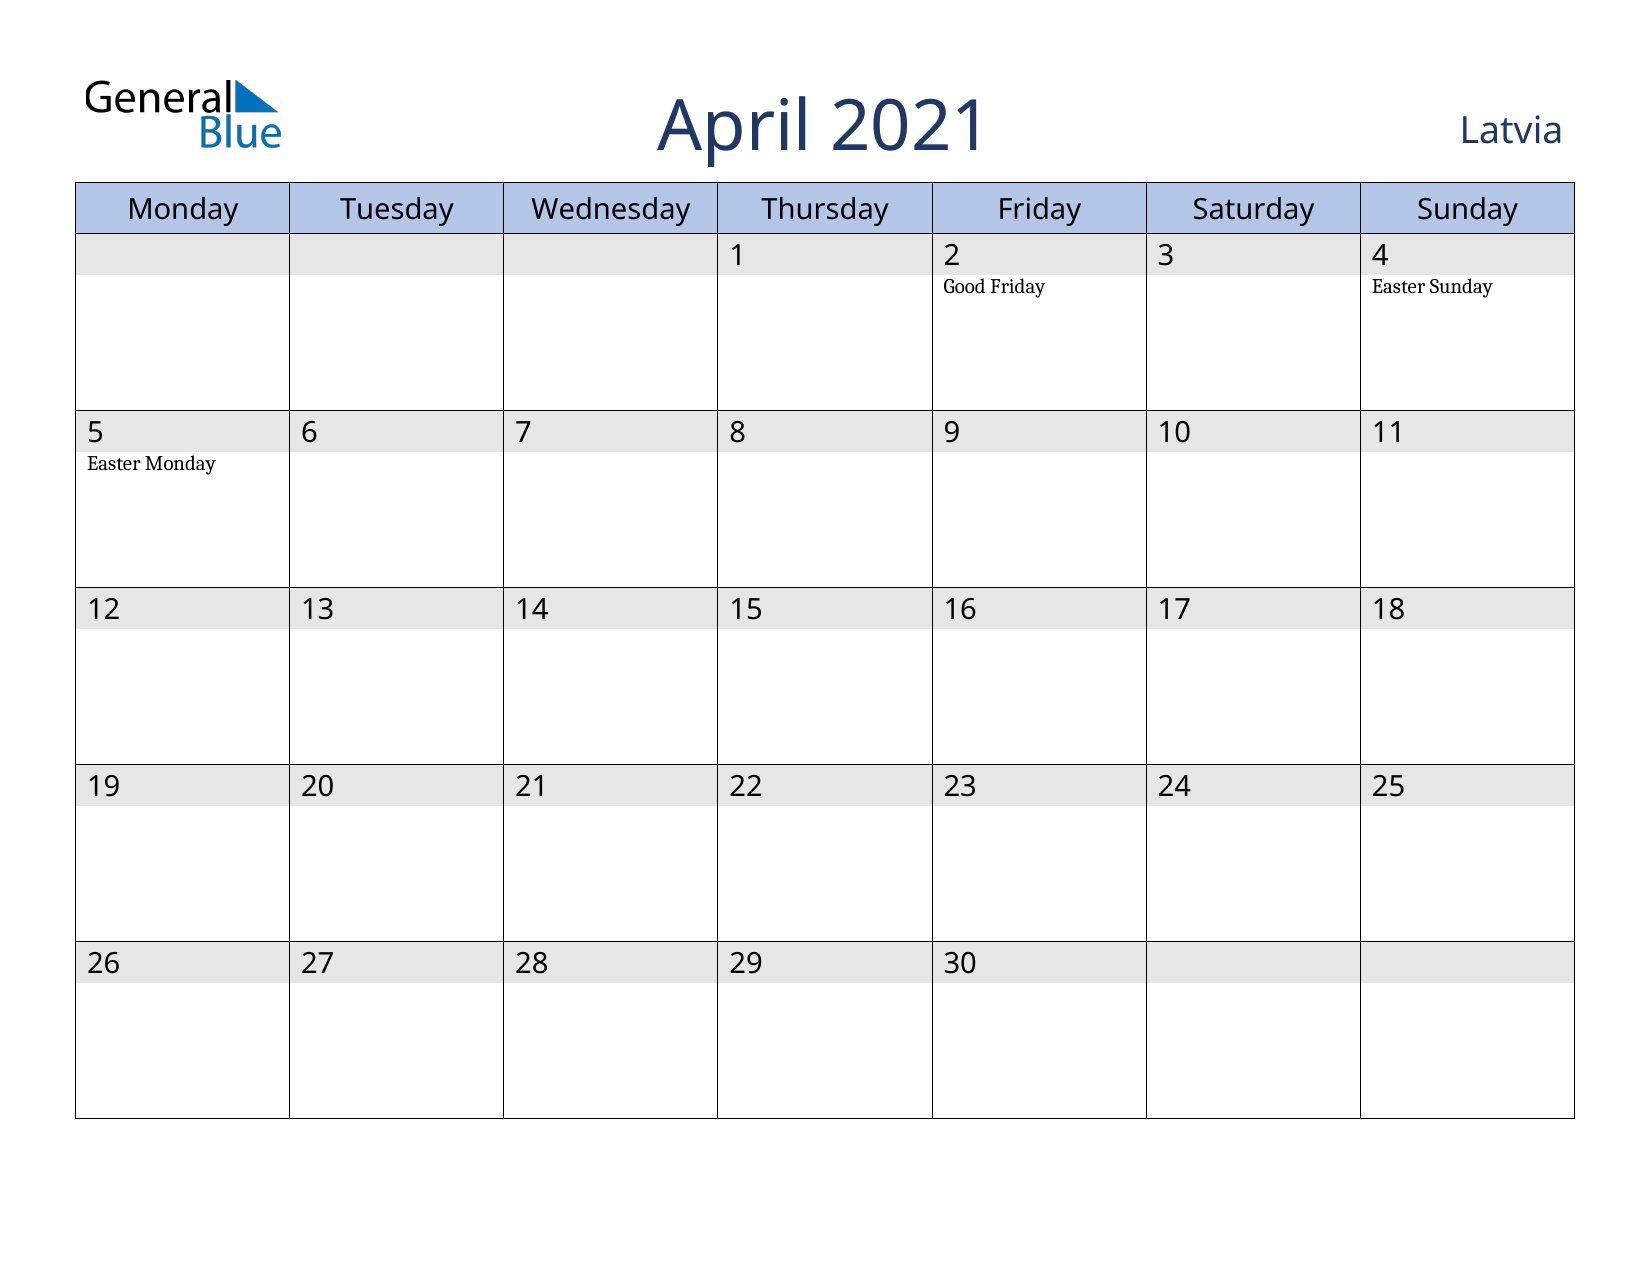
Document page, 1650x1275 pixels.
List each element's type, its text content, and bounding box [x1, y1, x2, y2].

table_cell [718, 806, 932, 941]
table_cell Easter Sunday [1361, 275, 1574, 410]
table_cell 25 [1361, 765, 1574, 806]
table_cell [290, 234, 503, 275]
table_cell 29 [718, 942, 932, 983]
table_cell 11 [1361, 411, 1574, 452]
table_cell [504, 629, 717, 764]
table_cell [1361, 452, 1574, 587]
table_cell [718, 275, 932, 410]
table_cell [718, 629, 932, 764]
table_header [76, 75, 503, 182]
table_header April 2021 [504, 75, 1146, 182]
table_cell 13 [290, 588, 503, 629]
table_cell 6 [290, 411, 503, 452]
table_cell Friday [933, 183, 1146, 233]
table_cell [290, 806, 503, 941]
table_header Latvia [1146, 75, 1574, 182]
table_cell [718, 452, 932, 587]
table_cell 14 [504, 588, 717, 629]
table_cell 28 [504, 942, 717, 983]
table_cell 20 [290, 765, 503, 806]
table_cell [76, 275, 289, 410]
table_cell 27 [290, 942, 503, 983]
table_cell [504, 806, 717, 941]
table_cell [933, 806, 1146, 941]
table_cell [290, 452, 503, 587]
table_cell 2 [933, 234, 1146, 275]
table_cell Good Friday [933, 275, 1146, 410]
table_cell [718, 983, 932, 1118]
table_cell [1147, 452, 1360, 587]
table_cell 26 [76, 942, 289, 983]
table_cell 1 [718, 234, 932, 275]
table_cell 8 [718, 411, 932, 452]
table_cell [76, 806, 289, 941]
table_cell [933, 452, 1146, 587]
table_cell [1147, 983, 1360, 1118]
table_cell [76, 983, 289, 1118]
table_cell [1147, 275, 1360, 410]
table_cell 7 [504, 411, 717, 452]
table_cell [1361, 806, 1574, 941]
table_cell [1361, 629, 1574, 764]
table_cell [290, 629, 503, 764]
table_cell [504, 275, 717, 410]
table_cell [933, 629, 1146, 764]
table_cell Wednesday [504, 183, 717, 233]
table_cell 5 [76, 411, 289, 452]
table_cell 9 [933, 411, 1146, 452]
table_cell [1361, 983, 1574, 1118]
table_cell [1361, 942, 1574, 983]
table_cell [76, 629, 289, 764]
table_cell [290, 983, 503, 1118]
table_cell 18 [1361, 588, 1574, 629]
table_cell Sunday [1361, 183, 1574, 233]
table_cell [290, 275, 503, 410]
table_cell 4 [1361, 234, 1574, 275]
table_cell 3 [1147, 234, 1360, 275]
table_cell 15 [718, 588, 932, 629]
table_cell Monday [76, 183, 289, 233]
table_cell [504, 234, 717, 275]
table_cell 23 [933, 765, 1146, 806]
table_cell [1147, 942, 1360, 983]
table_cell 12 [76, 588, 289, 629]
table_cell Easter Monday [76, 452, 289, 587]
table_cell Thursday [718, 183, 932, 233]
table_cell 17 [1147, 588, 1360, 629]
table_cell 21 [504, 765, 717, 806]
table_cell 10 [1147, 411, 1360, 452]
table_cell 19 [76, 765, 289, 806]
table_cell [1147, 629, 1360, 764]
table_cell Tuesday [290, 183, 503, 233]
table_cell 16 [933, 588, 1146, 629]
table_cell [1147, 806, 1360, 941]
table_cell [504, 452, 717, 587]
table_cell 22 [718, 765, 932, 806]
table_cell 24 [1147, 765, 1360, 806]
table_cell [504, 983, 717, 1118]
table_cell 30 [933, 942, 1146, 983]
table_cell Saturday [1147, 183, 1360, 233]
table_cell [933, 983, 1146, 1118]
table_cell [76, 234, 289, 275]
picture [86, 80, 281, 148]
